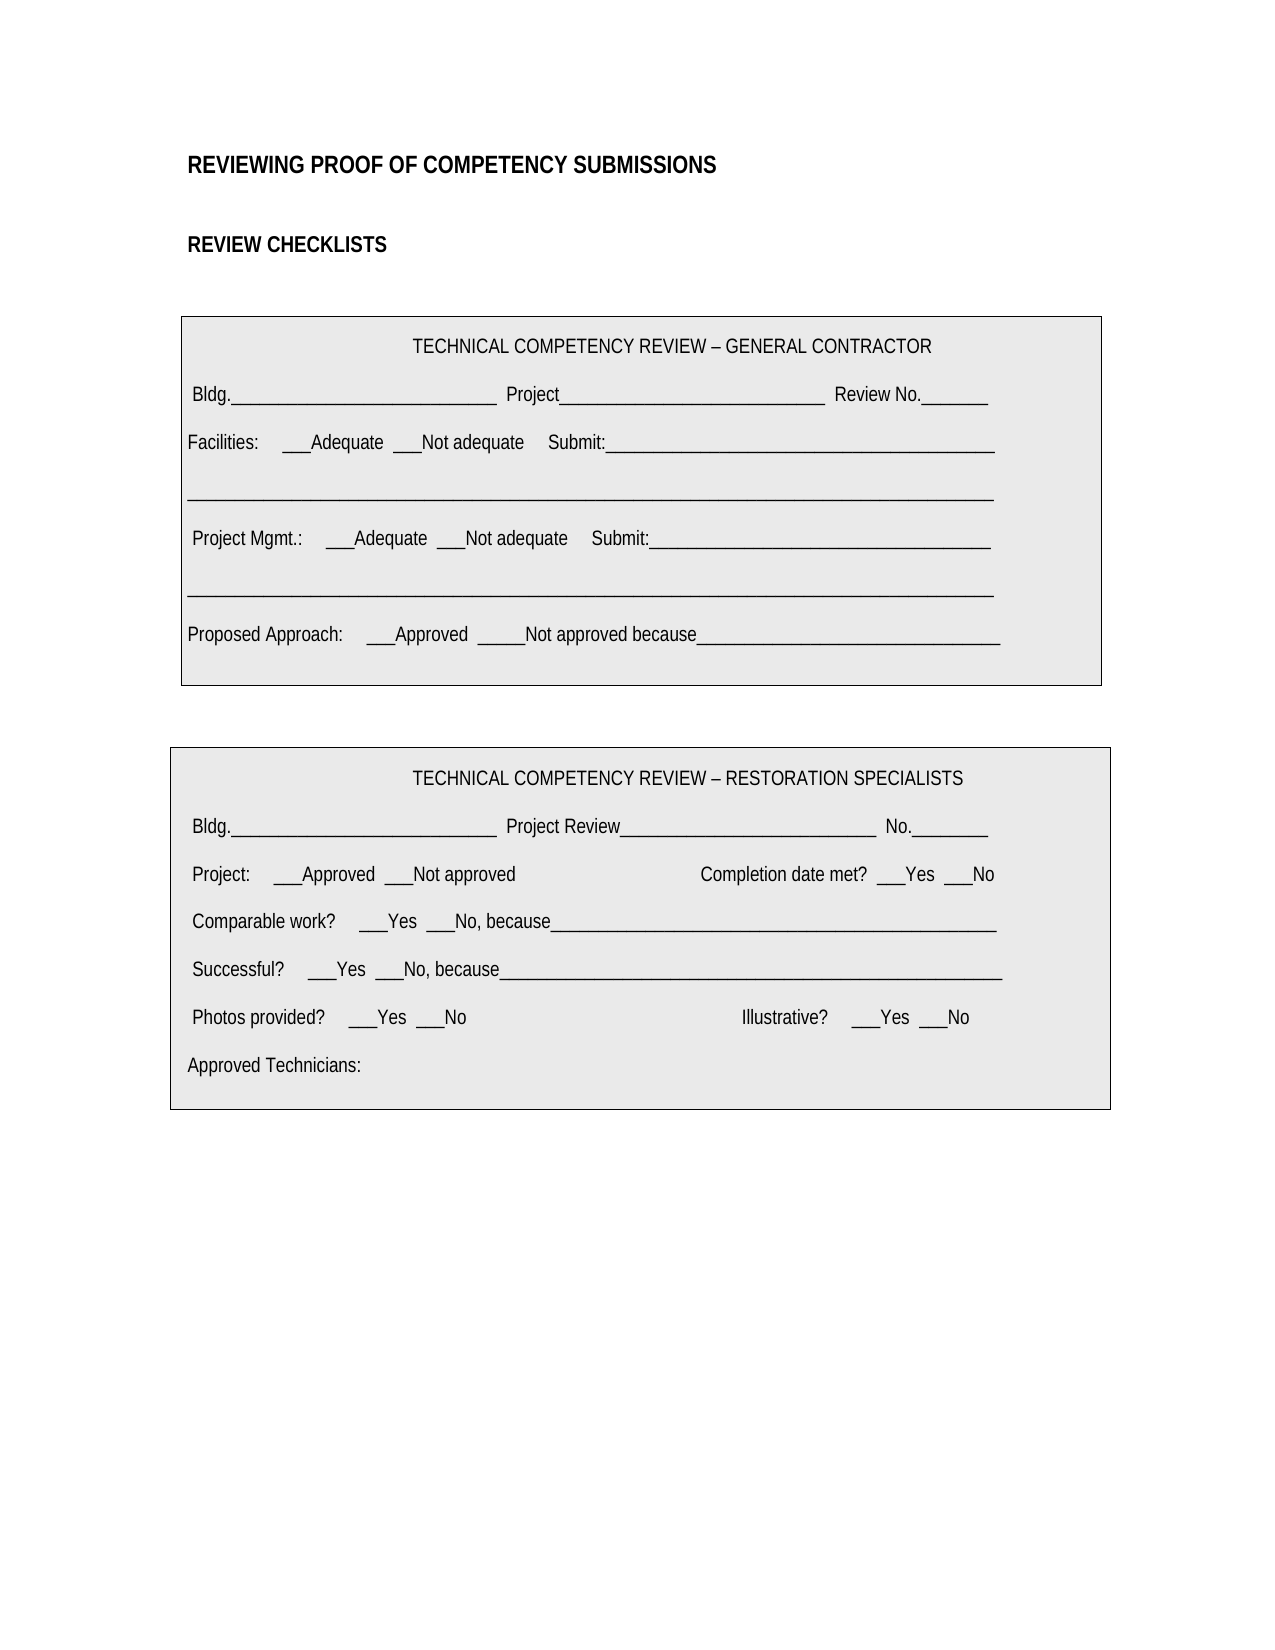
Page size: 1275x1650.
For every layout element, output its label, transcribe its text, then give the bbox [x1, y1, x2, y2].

text REVIEW CHECKLISTS [187, 231, 1191, 258]
text _____________________________________________________________________________________ [187, 478, 1191, 502]
text TECHNICAL COMPETENCY REVIEW – GENERAL CONTRACTOR [337, 334, 1191, 358]
text REVIEWING PROOF OF COMPETENCY SUBMISSIONS [187, 150, 1191, 179]
text Bldg.____________________________ Project Review___________________________ No.________ [187, 813, 1191, 837]
text Facilities: ___Adequate ___Not adequate Submit:_________________________________________ [187, 430, 1191, 454]
text Comparable work? ___Yes ___No, because_______________________________________________ [187, 909, 1191, 933]
text _____________________________________________________________________________________ [187, 574, 1191, 598]
text Project: ___Approved ___Not approved Completion date met? ___Yes ___No [187, 861, 1191, 885]
text Proposed Approach: ___Approved _____Not approved because________________________________ [187, 622, 1191, 646]
text Bldg.____________________________ Project____________________________ Review No._______ [187, 382, 1191, 406]
text Successful? ___Yes ___No, because_____________________________________________________ [187, 957, 1191, 981]
text Photos provided? ___Yes ___No Illustrative? ___Yes ___No [187, 1005, 1191, 1029]
text Approved Technicians: [187, 1053, 1191, 1077]
text TECHNICAL COMPETENCY REVIEW – RESTORATION SPECIALISTS [337, 766, 1191, 789]
text Project Mgmt.: ___Adequate ___Not adequate Submit:____________________________________ [187, 526, 1191, 550]
